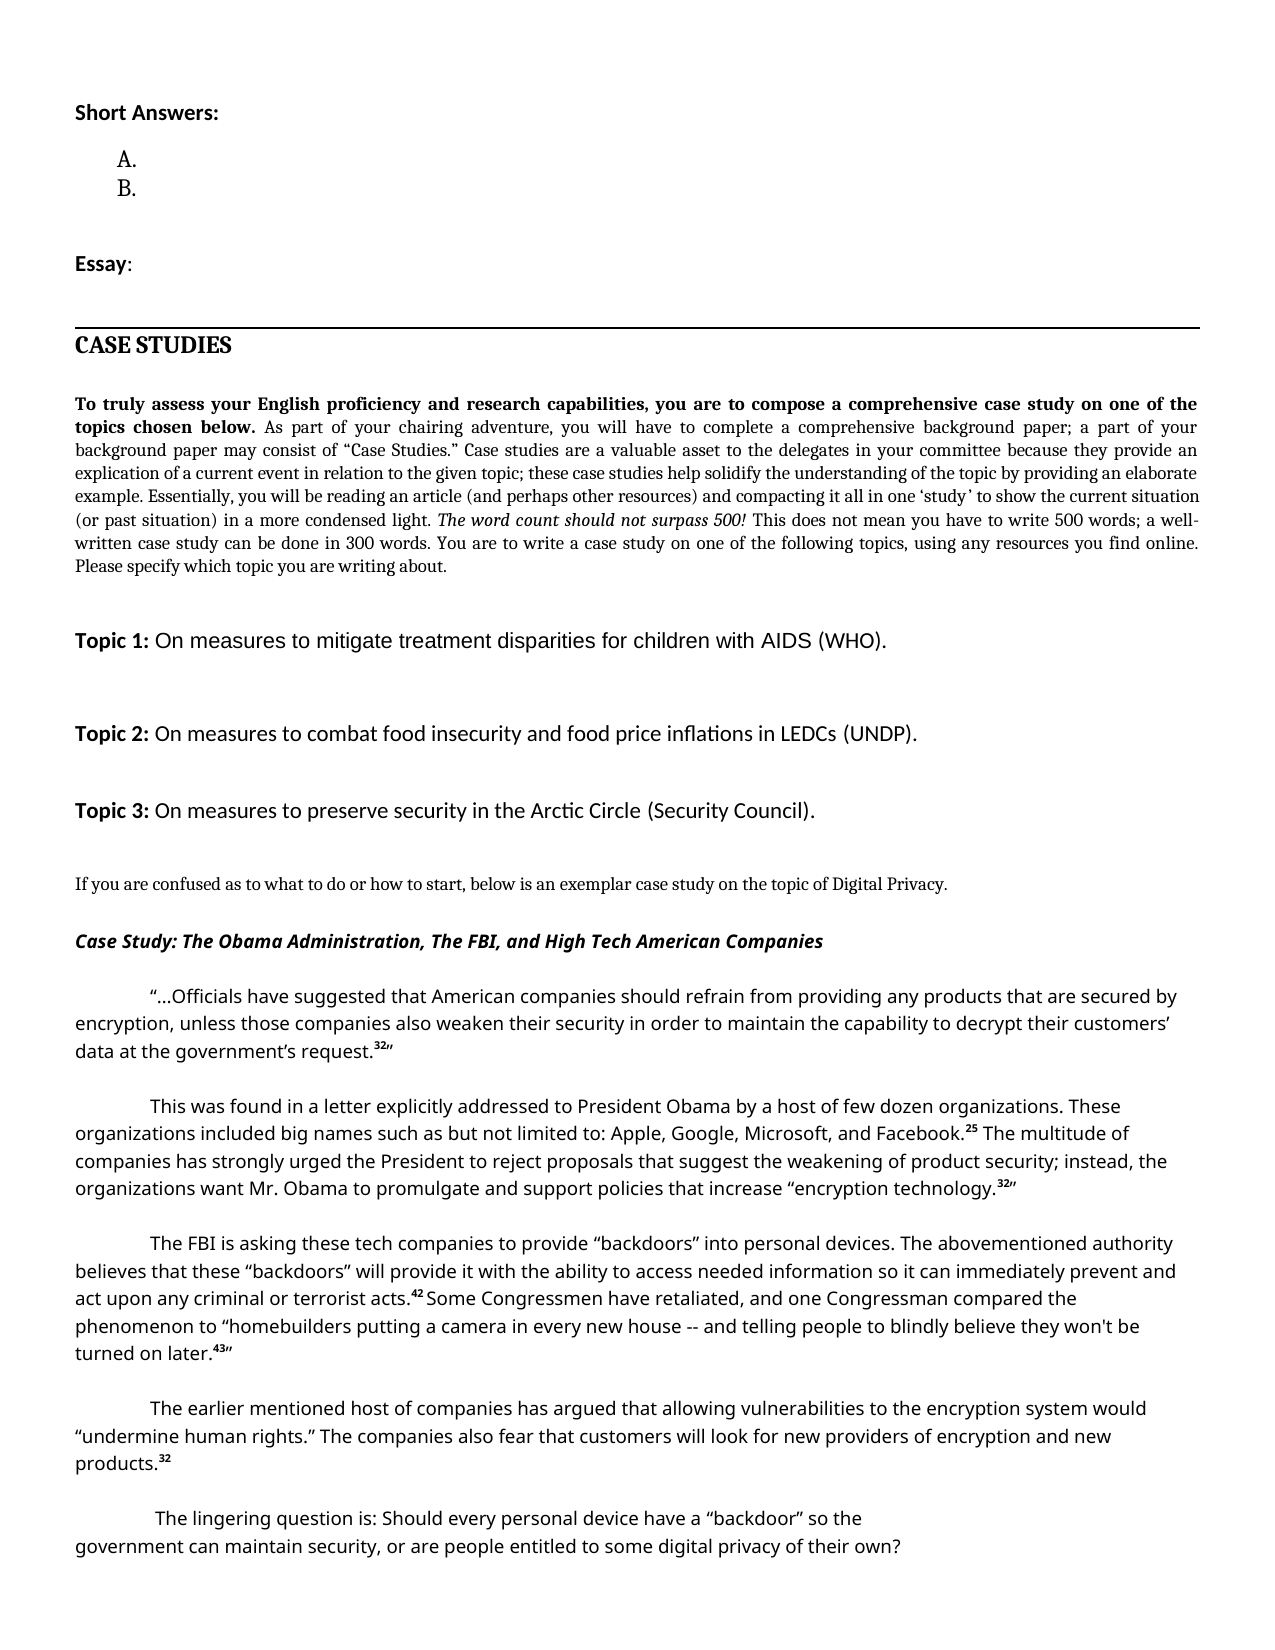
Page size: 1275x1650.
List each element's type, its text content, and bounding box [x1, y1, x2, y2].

text Topic 1: On measures to mitigate treatment disparities for children with AIDS (WHO). [75, 626, 1200, 654]
text This was found in a letter explicitly addressed to President Obama by a host of few dozen organizations. These organizations included big names such as but not limited to: Apple, Google, Microsoft, and Facebook.25 The multitude of companies has strongly urged the President to reject proposals that suggest the weakening of product security; instead, the organizations want Mr. Obama to promulgate and support policies that increase “encryption technology.32” [75, 1093, 1200, 1201]
text “…Officials have suggested that American companies should refrain from providing any products that are secured by encryption, unless those companies also weaken their security in order to maintain the capability to decrypt their customers’ data at the government’s request.32” [75, 983, 1200, 1063]
text If you are confused as to what to do or how to start, below is an exemplar case study on the topic of Digital Privacy. [75, 874, 1200, 895]
text Essay: [75, 249, 1200, 277]
text Short Answers: [75, 98, 1200, 126]
text Topic 3: On measures to preserve security in the Arctic Circle (Security Council). [75, 797, 1200, 825]
text Case Study: The Obama Administration, The FBI, and High Tech American Companies [75, 928, 1200, 953]
text government can maintain security, or are people entitled to some digital privacy of their own? [75, 1533, 1200, 1558]
text The FBI is asking these tech companies to provide “backdoors” into personal devices. The abovementioned authority believes that these “backdoors” will provide it with the ability to access needed information so it can immediately prevent and act upon any criminal or terrorist acts.42 Some Congressmen have retaliated, and one Congressman compared the phenomenon to “homebuilders putting a camera in every new house -- and telling people to blindly believe they won't be turned on later.43” [75, 1231, 1200, 1366]
text Topic 2: On measures to combat food insecurity and food price inflations in LEDCs (UNDP). [75, 719, 1200, 748]
text CASE STUDIES [75, 331, 1200, 360]
text The lingering question is: Should every personal device have a “backdoor” so the [75, 1506, 1200, 1531]
text The earlier mentioned host of companies has argued that allowing vulnerabilities to the encryption system would “undermine human rights.” The companies also fear that customers will look for new providers of encryption and new products.32 [75, 1396, 1200, 1476]
text To truly assess your English proficiency and research capabilities, you are to compose a comprehensive case study on one of the topics chosen below. As part of your chairing adventure, you will have to complete a comprehensive background paper; a part of your background paper may consist of “Case Studies.” Case studies are a valuable asset to the delegates in your committee because they provide an explication of a current event in relation to the given topic; these case studies help solidify the understanding of the topic by providing an elaborate example. Essentially, you will be reading an article (and perhaps other resources) and compacting it all in one ‘study’ to show the current situation (or past situation) in a more condensed light. The word count should not surpass 500! This does not mean you have to write 500 words; a well-written case study can be done in 300 words. You are to write a case study on one of the following topics, using any resources you find online. Please specify which topic you are writing about. [75, 393, 1200, 577]
